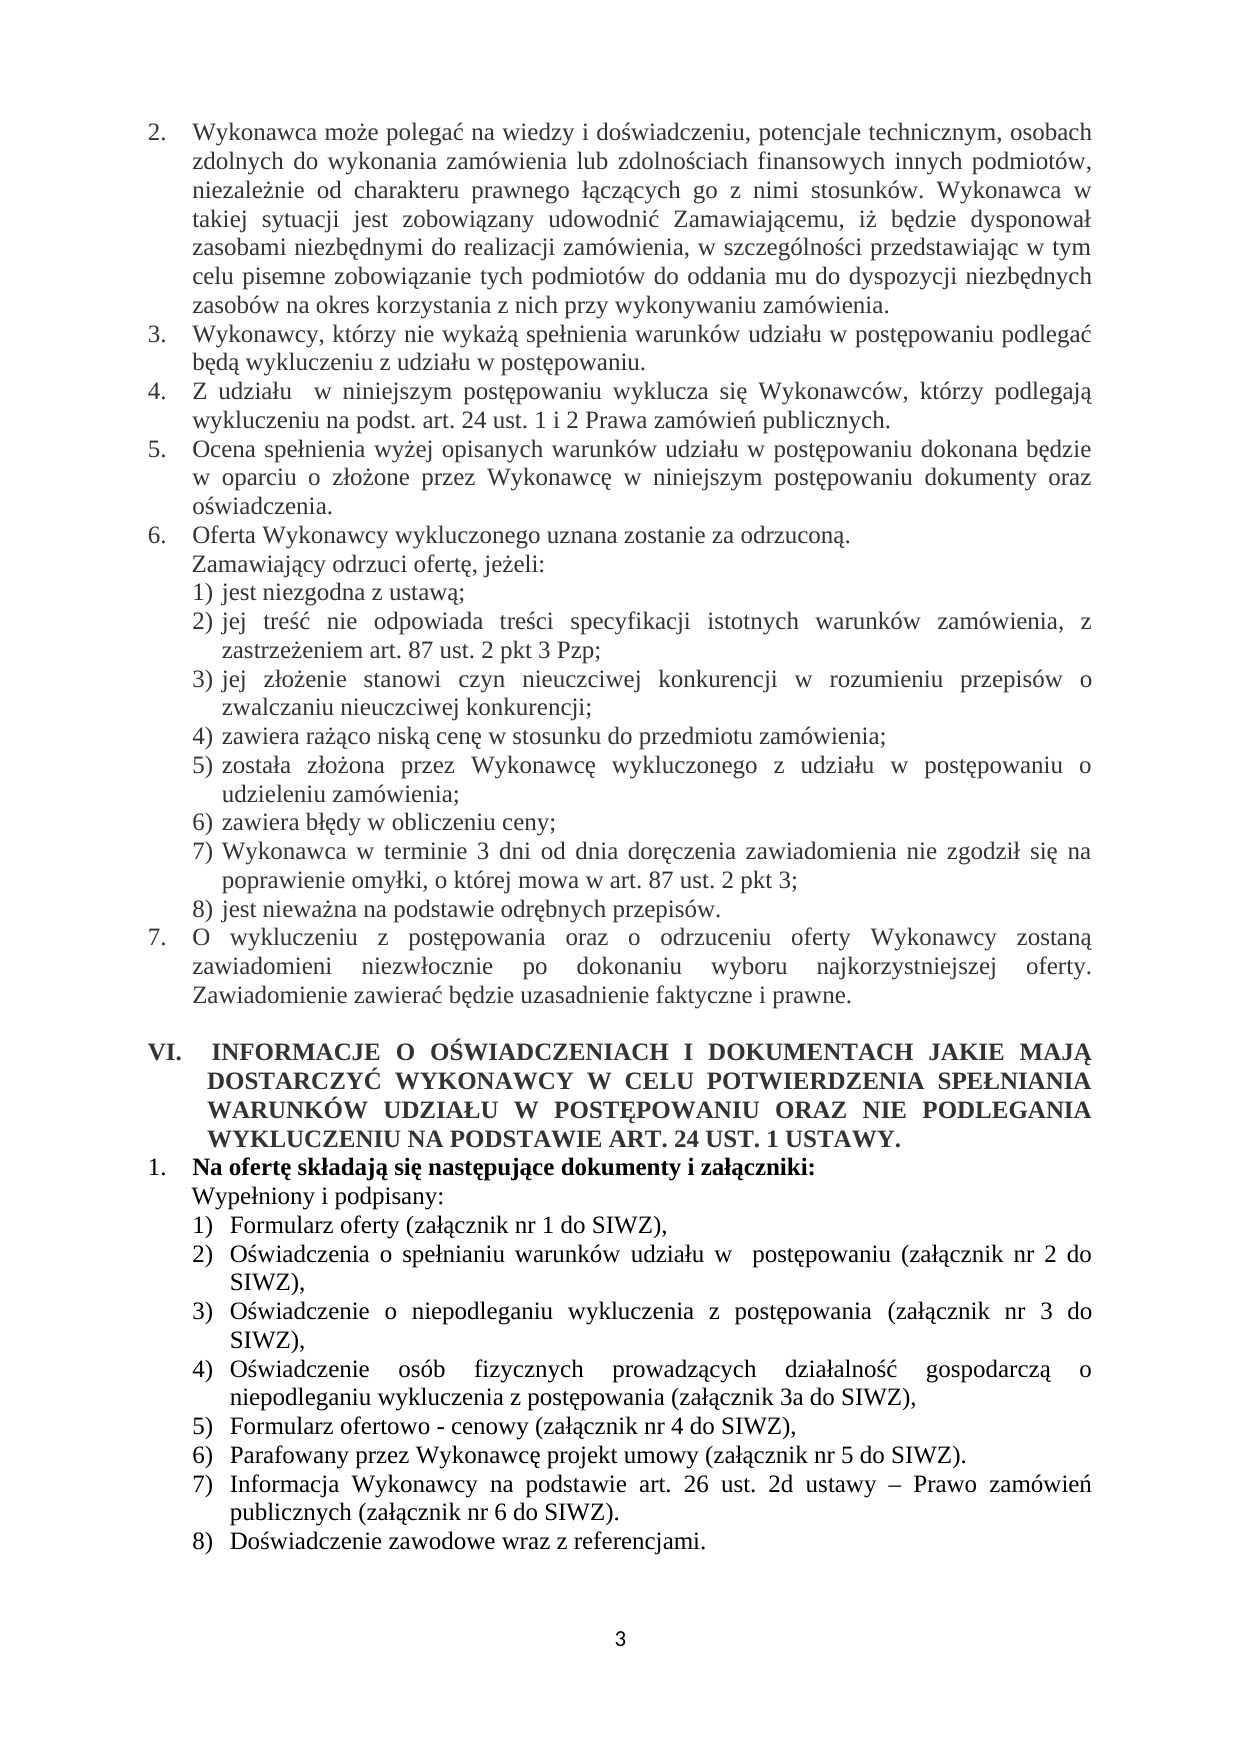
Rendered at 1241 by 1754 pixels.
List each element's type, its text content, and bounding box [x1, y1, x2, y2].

text Wypełniony i podpisany: [148, 1181, 1092, 1210]
list Formularz ofertowo - cenowy (załącznik nr 4 do SIWZ), [192, 1411, 1092, 1440]
list zawiera rażąco niską cenę w stosunku do przedmiotu zamówienia; [192, 721, 1092, 750]
list O wykluczeniu z postępowania oraz o odrzuceniu oferty Wykonawcy zostaną zawiadomieni niezwłocznie po dokonaniu wyboru najkorzystniejszej oferty. Zawiadomienie zawierać będzie uzasadnienie faktyczne i prawne. [148, 922, 1092, 1009]
list jej złożenie stanowi czyn nieuczciwej konkurencji w rozumieniu przepisów o zwalczaniu nieuczciwej konkurencji; [192, 664, 1092, 721]
list Oświadczenie o niepodleganiu wykluczenia z postępowania (załącznik nr 3 do SIWZ), [192, 1296, 1092, 1354]
text VI. INFORMACJE O OŚWIADCZENIACH I DOKUMENTACH JAKIE MAJĄ DOSTARCZYĆ WYKONAWCY W CELU POTWIERDZENIA SPEŁNIANIA WARUNKÓW UDZIAŁU W POSTĘPOWANIU ORAZ NIE PODLEGANIA WYKLUCZENIU NA PODSTAWIE ART. 24 UST. 1 USTAWY. [148, 1037, 1092, 1152]
list Wykonawca może polegać na wiedzy i doświadczeniu, potencjale technicznym, osobach zdolnych do wykonania zamówienia lub zdolnościach finansowych innych podmiotów, niezależnie od charakteru prawnego łączących go z nimi stosunków. Wykonawca w takiej sytuacji jest zobowiązany udowodnić Zamawiającemu, iż będzie dysponował zasobami niezbędnymi do realizacji zamówienia, w szczególności przedstawiając w tym celu pisemne zobowiązanie tych podmiotów do oddania mu do dyspozycji niezbędnych zasobów na okres korzystania z nich przy wykonywaniu zamówienia. [148, 117, 1092, 319]
list Formularz oferty (załącznik nr 1 do SIWZ), [192, 1210, 1092, 1239]
list została złożona przez Wykonawcę wykluczonego z udziału w postępowaniu o udzieleniu zamówienia; [192, 750, 1092, 807]
list Na ofertę składają się następujące dokumenty i załączniki: [148, 1152, 1092, 1181]
list jej treść nie odpowiada treści specyfikacji istotnych warunków zamówienia, z zastrzeżeniem art. 87 ust. 2 pkt 3 Pzp; [192, 606, 1092, 664]
list Doświadczenie zawodowe wraz z referencjami. [192, 1526, 1092, 1555]
list Z udziału w niniejszym postępowaniu wyklucza się Wykonawców, którzy podlegają wykluczeniu na podst. art. 24 ust. 1 i 2 Prawa zamówień publicznych. [148, 376, 1092, 434]
list Wykonawcy, którzy nie wykażą spełnienia warunków udziału w postępowaniu podlegać będą wykluczeniu z udziału w postępowaniu. [148, 319, 1092, 376]
list jest niezgodna z ustawą; [192, 577, 1092, 606]
list Informacja Wykonawcy na podstawie art. 26 ust. 2d ustawy – Prawo zamówień publicznych (załącznik nr 6 do SIWZ). [192, 1469, 1092, 1526]
list Wykonawca w terminie 3 dni od dnia doręczenia zawiadomienia nie zgodził się na poprawienie omyłki, o której mowa w art. 87 ust. 2 pkt 3; [192, 836, 1092, 894]
list Parafowany przez Wykonawcę projekt umowy (załącznik nr 5 do SIWZ). [192, 1440, 1092, 1469]
list Oferta Wykonawcy wykluczonego uznana zostanie za odrzuconą. [148, 520, 1092, 549]
text Zamawiający odrzuci ofertę, jeżeli: [148, 549, 1092, 577]
list zawiera błędy w obliczeniu ceny; [192, 807, 1092, 836]
list Oświadczenia o spełnianiu warunków udziału w postępowaniu (załącznik nr 2 do SIWZ), [192, 1239, 1092, 1296]
list Oświadczenie osób fizycznych prowadzących działalność gospodarczą o niepodleganiu wykluczenia z postępowania (załącznik 3a do SIWZ), [192, 1354, 1092, 1411]
list jest nieważna na podstawie odrębnych przepisów. [192, 894, 1092, 922]
list Ocena spełnienia wyżej opisanych warunków udziału w postępowaniu dokonana będzie w oparciu o złożone przez Wykonawcę w niniejszym postępowaniu dokumenty oraz oświadczenia. [148, 434, 1092, 520]
